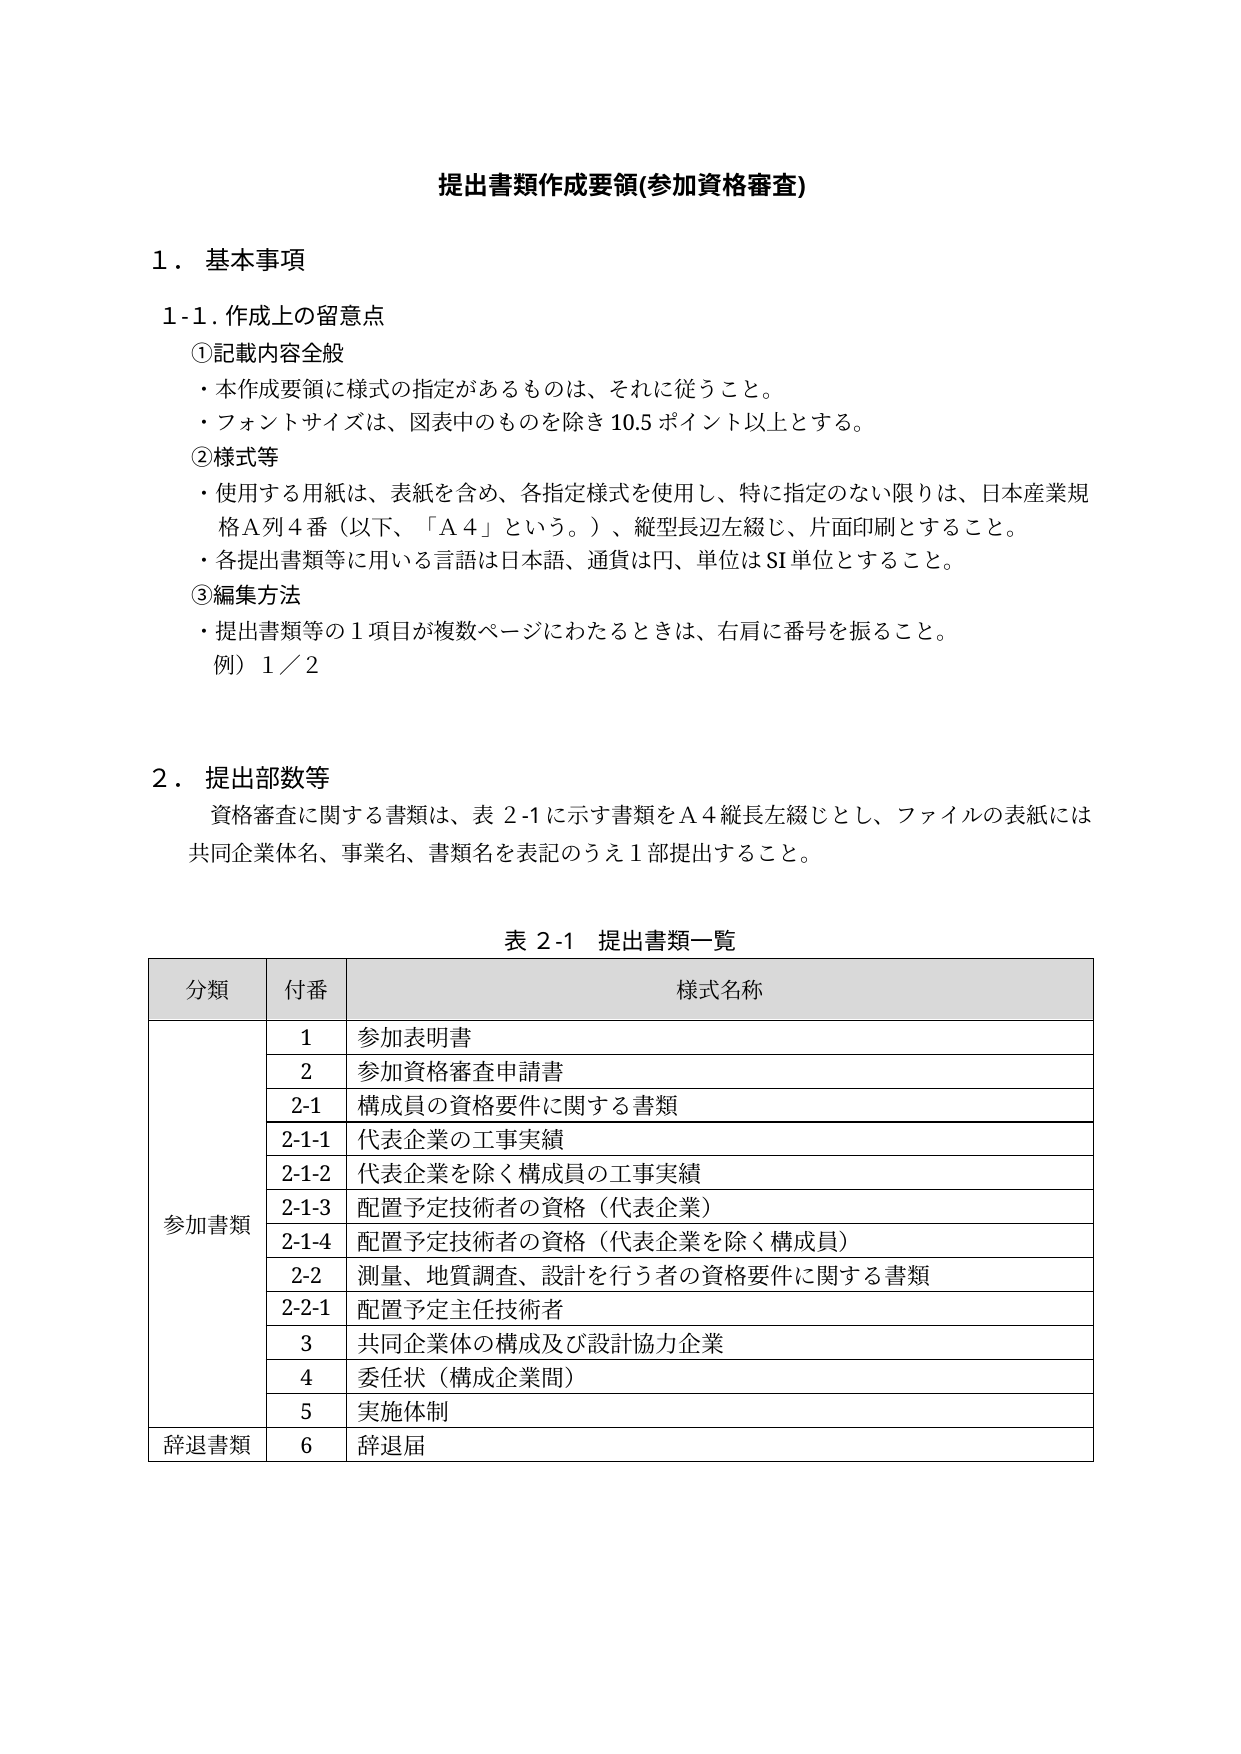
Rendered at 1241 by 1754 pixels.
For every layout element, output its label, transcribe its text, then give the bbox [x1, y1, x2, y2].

table_cell 2-2 [267, 1258, 346, 1291]
table_cell 測量、地質調査、設計を行う者の資格要件に関する書類 [347, 1258, 1093, 1291]
table_cell 委任状（構成企業間） [347, 1360, 1093, 1393]
table_cell 4 [267, 1360, 346, 1393]
table_cell 配置予定技術者の資格（代表企業を除く構成員） [347, 1224, 1093, 1257]
table_header 付番 [267, 959, 346, 1019]
table_cell 配置予定主任技術者 [347, 1292, 1093, 1325]
table_cell 辞退届 [347, 1428, 1093, 1461]
table_cell 6 [267, 1428, 346, 1461]
text ③編集方法 [148, 575, 1092, 612]
table_cell 2-2-1 [267, 1292, 346, 1325]
text 提出書類作成要領(参加資格審査) [148, 164, 1096, 202]
table_cell 3 [267, 1326, 346, 1359]
list ・使用する用紙は、表紙を含め、各指定様式を使用し、特に指定のない限りは、日本産業規格Ａ列４番（以下、「Ａ４」という。）、縦型長辺左綴じ、片面印刷とすること。 [193, 475, 1093, 542]
text 資格審査に関する書類は、表 ２-１に示す書類をＡ４縦長左綴じとし、ファイルの表紙には共同企業体名、事業名、書類名を表記のうえ１部提出すること。 [188, 796, 1092, 871]
table_cell 辞退書類 [149, 1428, 266, 1461]
text 例）１／２ [148, 646, 1092, 683]
table_cell 配置予定技術者の資格（代表企業） [347, 1190, 1093, 1223]
subtitle 作成上の留意点 [158, 296, 1092, 333]
table_cell 参加書類 [149, 1021, 266, 1427]
table_header 様式名称 [347, 959, 1093, 1019]
table_cell 2-1-3 [267, 1190, 346, 1223]
table_cell 2-1-1 [267, 1123, 346, 1155]
list ・提出書類等の１項目が複数ページにわたるときは、右肩に番号を振ること。 [193, 612, 1093, 646]
text ①記載内容全般 [148, 333, 1092, 371]
table_cell 5 [267, 1394, 346, 1427]
list ・各提出書類等に用いる言語は日本語、通貨は円、単位はSI単位とすること。 [193, 542, 1093, 575]
table_cell 参加資格審査申請書 [347, 1055, 1093, 1087]
table_cell 1 [267, 1021, 346, 1053]
list ・フォントサイズは、図表中のものを除き10.5ポイント以上とする。 [193, 404, 1093, 437]
table_cell 共同企業体の構成及び設計協力企業 [347, 1326, 1093, 1359]
table_cell 2-1-4 [267, 1224, 346, 1257]
subtitle 基本事項 [148, 239, 1092, 277]
table_cell 実施体制 [347, 1394, 1093, 1427]
table_cell 2-1 [267, 1089, 346, 1121]
text 表 ２-１ 提出書類一覧 [148, 921, 1092, 958]
text ②様式等 [148, 437, 1092, 475]
table_cell 参加表明書 [347, 1021, 1093, 1053]
table_cell 代表企業を除く構成員の工事実績 [347, 1156, 1093, 1189]
table_header 分類 [149, 959, 266, 1019]
subtitle 提出部数等 [148, 758, 1092, 796]
table_cell 代表企業の工事実績 [347, 1123, 1093, 1155]
table_cell 2-1-2 [267, 1156, 346, 1189]
table_cell 構成員の資格要件に関する書類 [347, 1089, 1093, 1121]
table_cell 2 [267, 1055, 346, 1087]
list ・本作成要領に様式の指定があるものは、それに従うこと。 [193, 371, 1093, 404]
